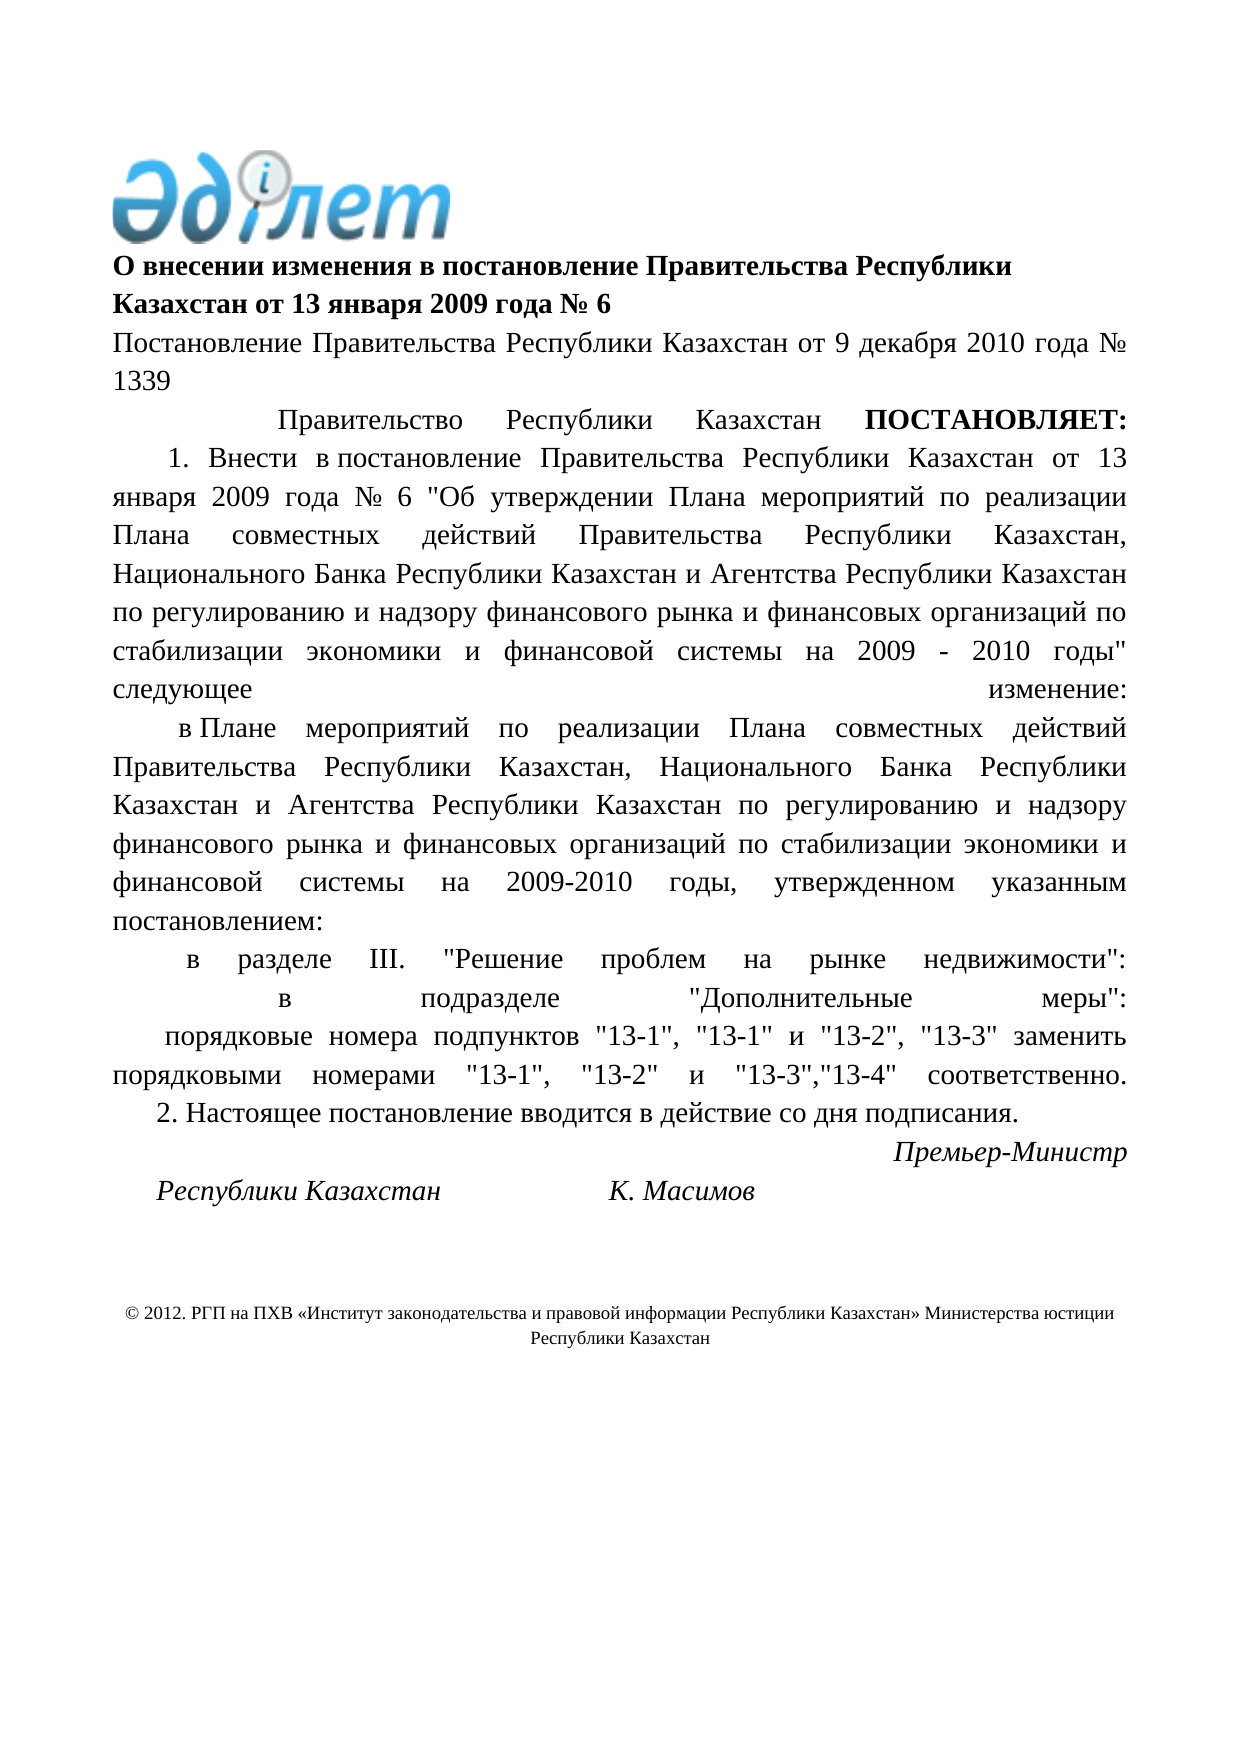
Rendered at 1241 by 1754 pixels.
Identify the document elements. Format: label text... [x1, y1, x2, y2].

text © 2012. РГП на ПХВ «Институт законодательства и правовой информации Республики Казахстан» Министерства юстиции Республики Казахстан [112, 1302, 1128, 1348]
text Премьер-Министр Республики Казахстан К. Масимов [112, 1134, 1128, 1206]
text О внесении изменения в постановление Правительства Республики Казахстан от 13 января 2009 года № 6 [112, 248, 1128, 320]
text Постановление Правительства Республики Казахстан от 9 декабря 2010 года № 1339 [112, 325, 1128, 397]
text Правительство Республики Казахстан ПОСТАНОВЛЯЕТ: 1. Внести в постановление Правительства Республики Казахстан от 13 января 2009 года № 6 "Об утверждении Плана мероприятий по реализации Плана совместных действий Правительства Республики Казахстан, Национального Банка Республики Казахстан и Агентства Республики Казахстан по регулированию и надзору финансового рынка и финансовых организаций по стабилизации экономики и финансовой системы на 2009 - 2010 годы" следующее изменение: в Плане мероприятий по реализации Плана совместных действий Правительства Республики Казахстан, Национального Банка Республики Казахстан и Агентства Республики Казахстан по регулированию и надзору финансового рынка и финансовых организаций по стабилизации экономики и финансовой системы на 2009-2010 годы, утвержденном указанным постановлением: в разделе III. "Решение проблем на рынке недвижимости": в подразделе "Дополнительные меры": порядковые номера подпунктов "13-1", "13-1" и "13-2", "13-3" заменить порядковыми номерами "13-1", "13-2" и "13-3","13-4" соответственно. 2. Настоящее постановление вводится в действие со дня подписания. [112, 402, 1128, 1129]
picture [112, 150, 451, 244]
